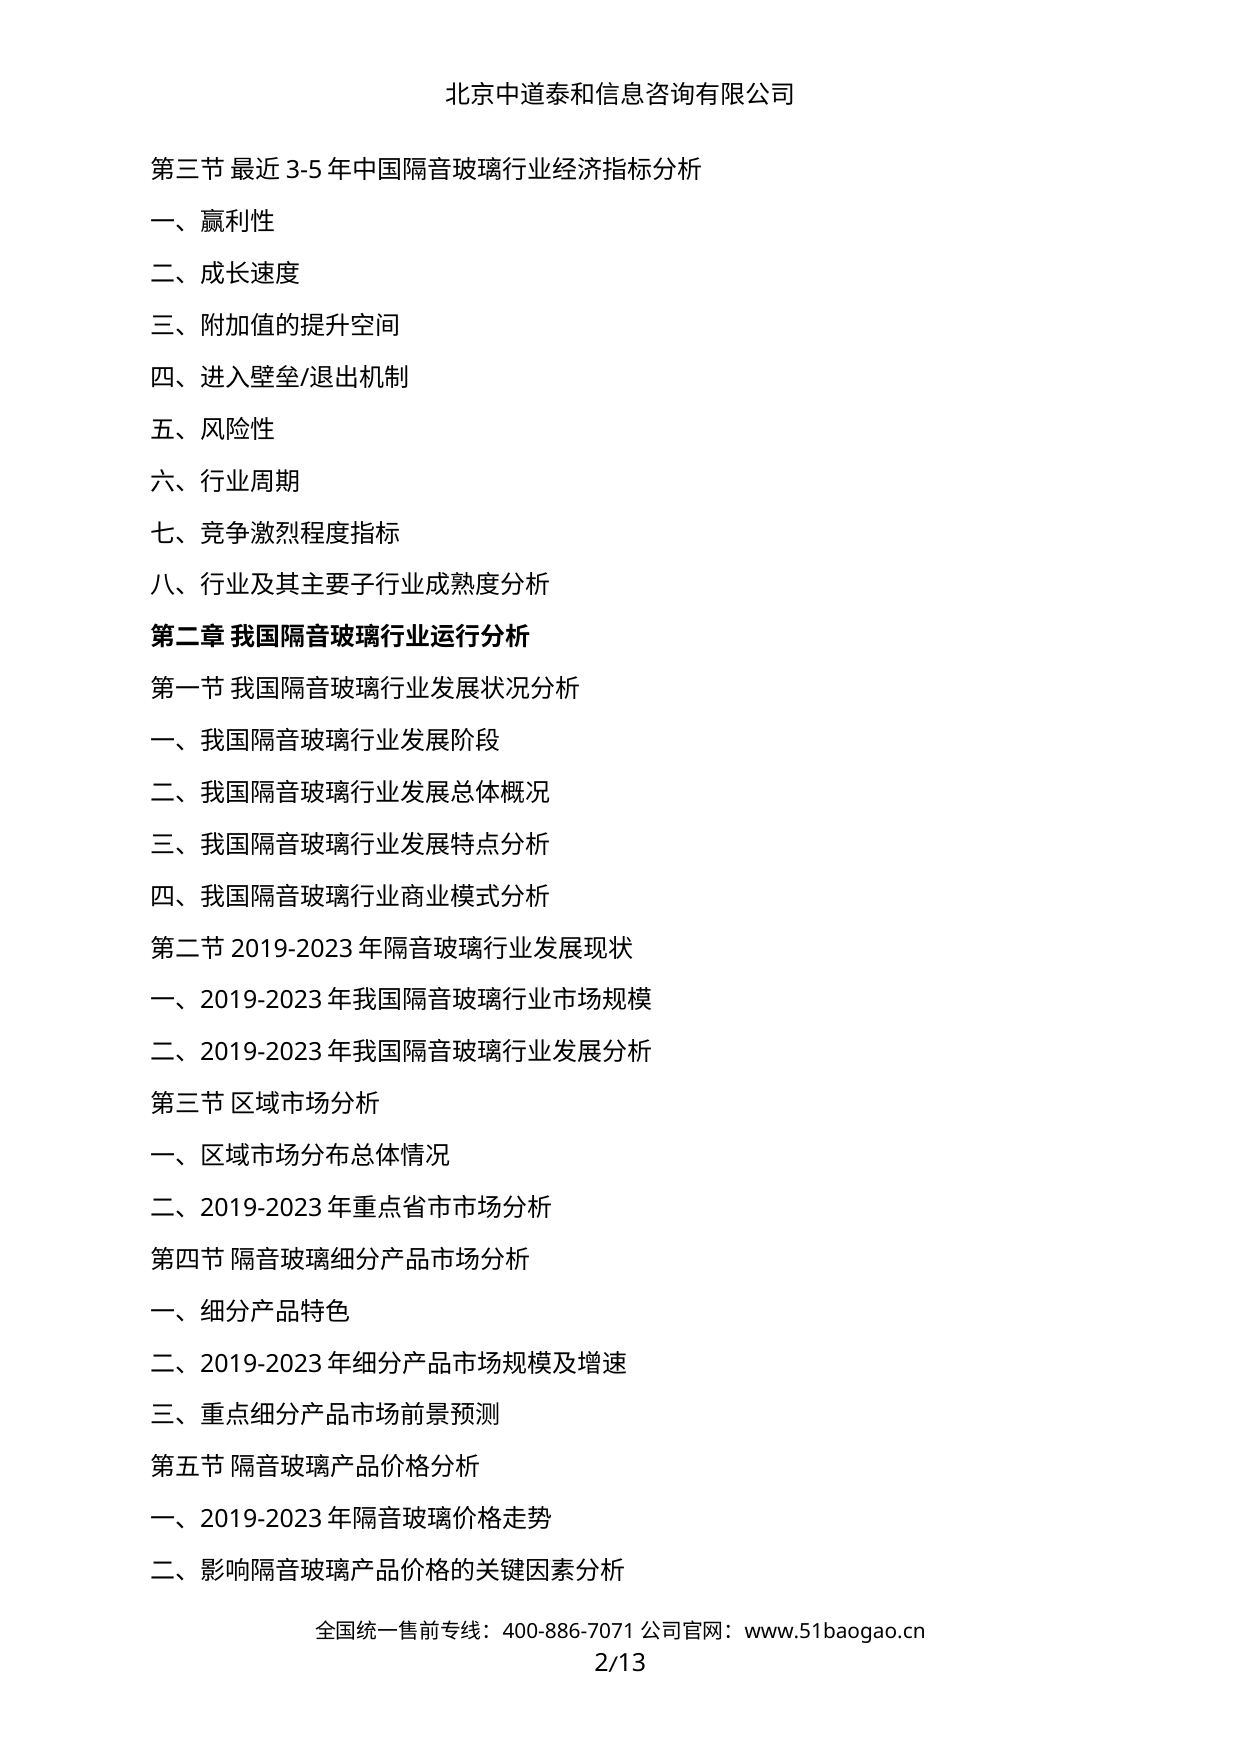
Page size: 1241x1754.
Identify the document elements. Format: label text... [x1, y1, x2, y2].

text 第三节 区域市场分析 [150, 1084, 1090, 1120]
text 一、我国隔音玻璃行业发展阶段 [150, 721, 1090, 757]
text 五、风险性 [150, 409, 1090, 446]
text 七、竞争激烈程度指标 [150, 513, 1090, 549]
text 一、2019-2023年隔音玻璃价格走势 [150, 1499, 1090, 1535]
text 四、进入壁垒/退出机制 [150, 357, 1090, 394]
text 二、影响隔音玻璃产品价格的关键因素分析 [150, 1551, 1090, 1587]
text 一、赢利性 [150, 202, 1090, 238]
text 二、2019-2023年细分产品市场规模及增速 [150, 1343, 1090, 1379]
text 第二章 我国隔音玻璃行业运行分析 [150, 617, 1090, 653]
text 六、行业周期 [150, 461, 1090, 497]
text 第一节 我国隔音玻璃行业发展状况分析 [150, 669, 1090, 705]
text 三、我国隔音玻璃行业发展特点分析 [150, 824, 1090, 861]
text 二、2019-2023年我国隔音玻璃行业发展分析 [150, 1032, 1090, 1068]
text 第五节 隔音玻璃产品价格分析 [150, 1447, 1090, 1483]
text 第二节 2019-2023年隔音玻璃行业发展现状 [150, 928, 1090, 964]
text 一、区域市场分布总体情况 [150, 1136, 1090, 1172]
text 四、我国隔音玻璃行业商业模式分析 [150, 876, 1090, 912]
text 第三节 最近3-5年中国隔音玻璃行业经济指标分析 [150, 150, 1090, 186]
text 二、成长速度 [150, 254, 1090, 290]
text 一、2019-2023年我国隔音玻璃行业市场规模 [150, 980, 1090, 1016]
text 八、行业及其主要子行业成熟度分析 [150, 565, 1090, 601]
text 二、2019-2023年重点省市市场分析 [150, 1187, 1090, 1224]
text 第四节 隔音玻璃细分产品市场分析 [150, 1239, 1090, 1276]
text 三、重点细分产品市场前景预测 [150, 1395, 1090, 1431]
text 二、我国隔音玻璃行业发展总体概况 [150, 772, 1090, 809]
text 三、附加值的提升空间 [150, 306, 1090, 342]
text 一、细分产品特色 [150, 1291, 1090, 1327]
